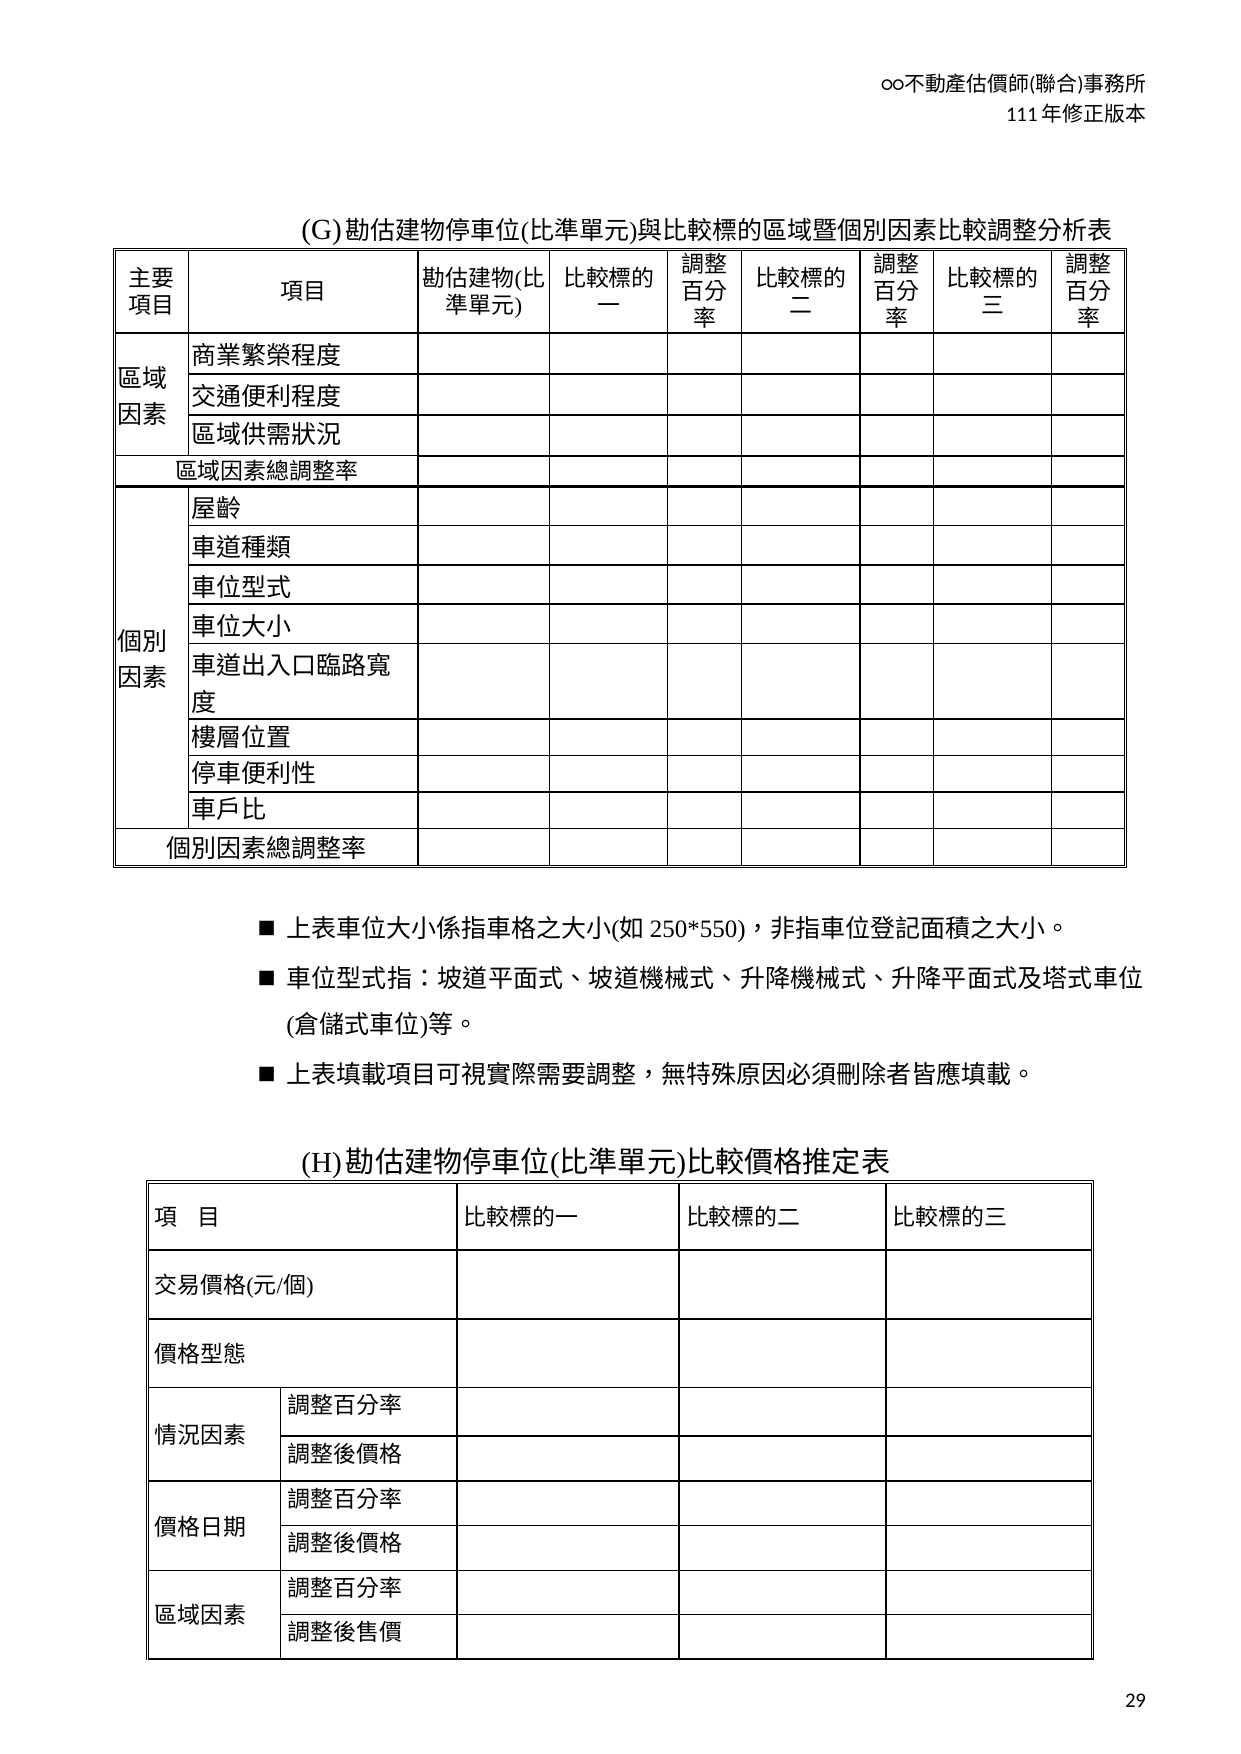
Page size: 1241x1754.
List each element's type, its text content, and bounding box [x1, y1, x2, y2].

table_cell 調整百分率 [281, 1571, 456, 1613]
table_cell [668, 334, 741, 373]
table_cell [934, 720, 1051, 755]
table_cell 區域因素 [116, 334, 188, 455]
table_cell [668, 829, 741, 865]
table_cell [458, 1482, 678, 1524]
table_cell [934, 416, 1051, 455]
table_cell [458, 1251, 678, 1318]
table_cell [680, 1388, 885, 1435]
table_cell 價格日期 [149, 1482, 280, 1569]
table_cell [742, 756, 859, 791]
list 勘估建物停車位(比準單元)比較價格推定表 [301, 1139, 1146, 1180]
table_cell 屋齡 [189, 488, 417, 524]
table_cell [458, 1615, 678, 1658]
list 勘估建物停車位(比準單元)與比較標的區域暨個別因素比較調整分析表 [301, 206, 1146, 248]
table_cell [550, 756, 667, 791]
table_cell [934, 644, 1051, 718]
table_cell 車戶比 [189, 793, 417, 827]
table_header 調整百分率 [668, 251, 741, 332]
table_cell [1052, 829, 1124, 865]
table_cell 車位型式 [189, 566, 417, 603]
table_cell [861, 793, 933, 827]
table_header 主要項目 [116, 251, 188, 332]
table_header 比較標的三 [887, 1184, 1091, 1249]
table_cell [742, 605, 859, 643]
table_cell [861, 566, 933, 603]
table_cell [668, 375, 741, 414]
table_cell [668, 566, 741, 603]
table_cell 停車便利性 [189, 756, 417, 791]
table_cell [668, 793, 741, 827]
table_cell [668, 488, 741, 524]
table_cell 區域因素總調整率 [116, 456, 417, 485]
list 上表填載項目可視實際需要調整，無特殊原因必須刪除者皆應填載。 [257, 1047, 1146, 1093]
table_cell [419, 334, 549, 373]
table_header 比較標的一 [458, 1184, 678, 1249]
table_cell [668, 457, 741, 485]
table_cell 區域供需狀況 [189, 416, 417, 455]
table_cell [419, 644, 549, 718]
table_cell [1052, 720, 1124, 755]
table_cell [668, 756, 741, 791]
table_cell [1052, 375, 1124, 414]
table_cell [550, 375, 667, 414]
table_cell [458, 1526, 678, 1569]
table_cell [861, 416, 933, 455]
table_cell [1052, 793, 1124, 827]
table_cell [934, 334, 1051, 373]
list 上表車位大小係指車格之大小(如250*550)，非指車位登記面積之大小。 [257, 901, 1146, 947]
table_cell [861, 457, 933, 485]
table_header 項目 [189, 251, 417, 332]
table_cell [419, 720, 549, 755]
table_cell [887, 1526, 1091, 1569]
table_cell 價格型態 [149, 1320, 456, 1387]
table_cell [887, 1615, 1091, 1658]
table_cell [861, 829, 933, 865]
table_cell [668, 720, 741, 755]
table_cell [861, 375, 933, 414]
table_cell [742, 793, 859, 827]
table_cell 區域因素 [149, 1571, 280, 1658]
table_cell [887, 1320, 1091, 1387]
table_cell [934, 829, 1051, 865]
table_cell 車位大小 [189, 605, 417, 643]
table_cell [742, 416, 859, 455]
table_header 比較標的二 [680, 1184, 885, 1249]
table_cell [419, 605, 549, 643]
table_cell 調整後價格 [281, 1526, 456, 1569]
table_cell [934, 793, 1051, 827]
table_cell [550, 334, 667, 373]
table_cell [742, 334, 859, 373]
table_cell [419, 793, 549, 827]
table_cell [550, 605, 667, 643]
table_cell [887, 1388, 1091, 1435]
list 車位型式指：坡道平面式、坡道機械式、升降機械式、升降平面式及塔式車位(倉儲式車位)等。 [257, 951, 1146, 1043]
table_cell [680, 1482, 885, 1524]
table_cell [458, 1571, 678, 1613]
table_cell [550, 457, 667, 485]
table_cell [458, 1388, 678, 1435]
table_cell [861, 605, 933, 643]
table_cell [668, 644, 741, 718]
table_cell 情況因素 [149, 1388, 280, 1480]
table_cell 調整後售價 [281, 1615, 456, 1658]
table_cell 交通便利程度 [189, 375, 417, 414]
table_cell [742, 644, 859, 718]
table_cell [1052, 644, 1124, 718]
table_cell [668, 526, 741, 564]
table_cell [742, 829, 859, 865]
table_cell 車道種類 [189, 526, 417, 564]
table_cell [1052, 334, 1124, 373]
table_header 比較標的二 [742, 251, 859, 332]
table_cell [1052, 416, 1124, 455]
table_header 比較標的三 [934, 251, 1051, 332]
table_cell [934, 526, 1051, 564]
table_cell 樓層位置 [189, 720, 417, 755]
table_cell [1052, 756, 1124, 791]
table_cell [419, 566, 549, 603]
table_cell [550, 829, 667, 865]
table_cell [458, 1320, 678, 1387]
table_cell [419, 756, 549, 791]
table_header 調整百分率 [861, 251, 933, 332]
table_header 調整百分率 [1052, 251, 1124, 332]
table_cell [419, 375, 549, 414]
table_cell [1052, 488, 1124, 524]
table_cell [550, 526, 667, 564]
table_cell [742, 720, 859, 755]
table_cell [1052, 526, 1124, 564]
table_cell [550, 566, 667, 603]
table_cell 調整後價格 [281, 1437, 456, 1480]
table_cell [550, 488, 667, 524]
table_cell 車道出入口臨路寬度 [189, 644, 417, 718]
table_cell [887, 1482, 1091, 1524]
table_cell [861, 644, 933, 718]
table_cell [742, 375, 859, 414]
table_cell [934, 756, 1051, 791]
table_cell [742, 526, 859, 564]
table_cell [934, 457, 1051, 485]
table_cell [1052, 605, 1124, 643]
table_cell [742, 488, 859, 524]
table_cell [419, 526, 549, 564]
table_cell [887, 1571, 1091, 1613]
table_cell [419, 457, 549, 485]
table_cell [550, 720, 667, 755]
table_cell [887, 1437, 1091, 1480]
table_cell 調整百分率 [281, 1388, 456, 1435]
table_cell [742, 457, 859, 485]
table_cell 交易價格(元/個) [149, 1251, 456, 1318]
table_cell 調整百分率 [281, 1482, 456, 1524]
table_cell [861, 526, 933, 564]
table_cell [419, 829, 549, 865]
table_cell [550, 793, 667, 827]
table_cell [1052, 566, 1124, 603]
table_cell [668, 605, 741, 643]
table_header 項 目 [149, 1184, 456, 1249]
table_cell [668, 416, 741, 455]
table_header 勘估建物(比準單元) [419, 251, 549, 332]
table_cell 個別因素 [116, 488, 188, 827]
table_cell [550, 416, 667, 455]
table_cell [934, 488, 1051, 524]
table_cell [458, 1437, 678, 1480]
table_cell [861, 334, 933, 373]
table_cell [680, 1526, 885, 1569]
table_cell [680, 1437, 885, 1480]
table_cell [934, 605, 1051, 643]
table_cell 商業繁榮程度 [189, 334, 417, 373]
table_cell [680, 1571, 885, 1613]
table_cell [680, 1251, 885, 1318]
table_cell [680, 1615, 885, 1658]
table_cell [887, 1251, 1091, 1318]
table_cell [419, 488, 549, 524]
table_cell [680, 1320, 885, 1387]
table_header 比較標的一 [550, 251, 667, 332]
table_cell 個別因素總調整率 [116, 829, 417, 865]
table_cell [1052, 457, 1124, 485]
table_cell [934, 566, 1051, 603]
table_cell [550, 644, 667, 718]
table_cell [861, 488, 933, 524]
table_cell [861, 756, 933, 791]
table_cell [419, 416, 549, 455]
table_cell [934, 375, 1051, 414]
table_cell [742, 566, 859, 603]
table_cell [861, 720, 933, 755]
